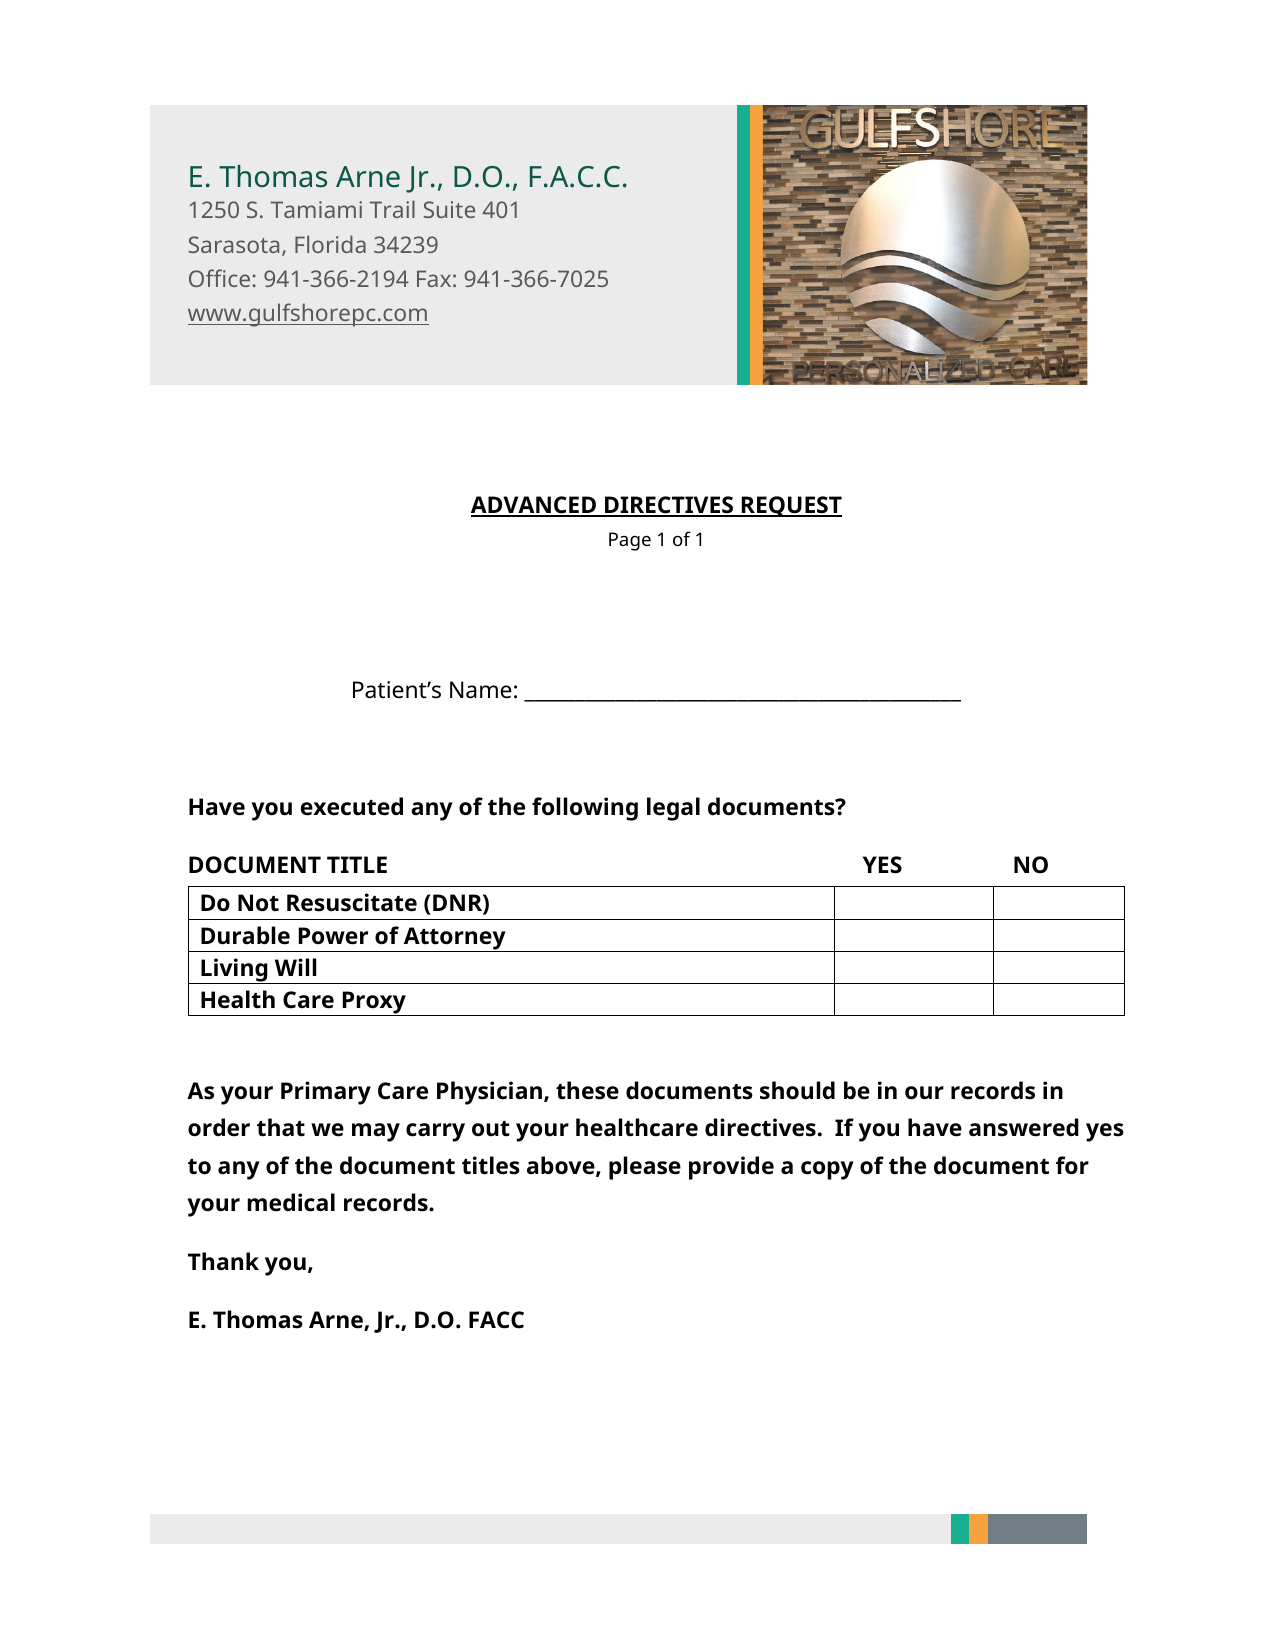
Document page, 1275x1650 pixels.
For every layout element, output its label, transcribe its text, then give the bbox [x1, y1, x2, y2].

table_cell [994, 984, 1124, 1015]
text Page 1 of 1 [187, 526, 1125, 552]
table_header Do Not Resuscitate (DNR) [189, 887, 834, 918]
table_header [835, 887, 993, 918]
text E. Thomas Arne, Jr., D.O. FACC [187, 1304, 1125, 1335]
text DOCUMENT TITLE YES NO [187, 849, 1125, 880]
table_cell [994, 920, 1124, 951]
table_cell [835, 920, 993, 951]
picture [762, 105, 1088, 385]
table_cell Health Care Proxy [189, 984, 834, 1015]
table_header [994, 887, 1124, 918]
text As your Primary Care Physician, these documents should be in our records in order that we may carry out your healthcare directives. If you have answered yes to any of the document titles above, please provide a copy of the document for your medical records. [187, 1075, 1125, 1218]
table_header [737, 105, 750, 385]
table_header 1250 S. Tamiami Trail Suite 401 Sarasota, Florida 34239 Office: 941-366-2194 Fax: 941-366-7025 www.gulfshorepc.com [150, 105, 737, 385]
table_header [750, 105, 762, 385]
table_cell [994, 952, 1124, 983]
table_cell Durable Power of Attorney [189, 920, 834, 951]
text Patient’s Name: ___________________________________________ [187, 674, 1125, 705]
table_cell [835, 984, 993, 1015]
text Have you executed any of the following legal documents? [187, 790, 1125, 822]
text Thank you, [187, 1246, 1125, 1277]
text ADVANCED DIRECTIVES REQUEST [187, 489, 1125, 520]
table_cell [835, 952, 993, 983]
table_cell Living Will [189, 952, 834, 983]
